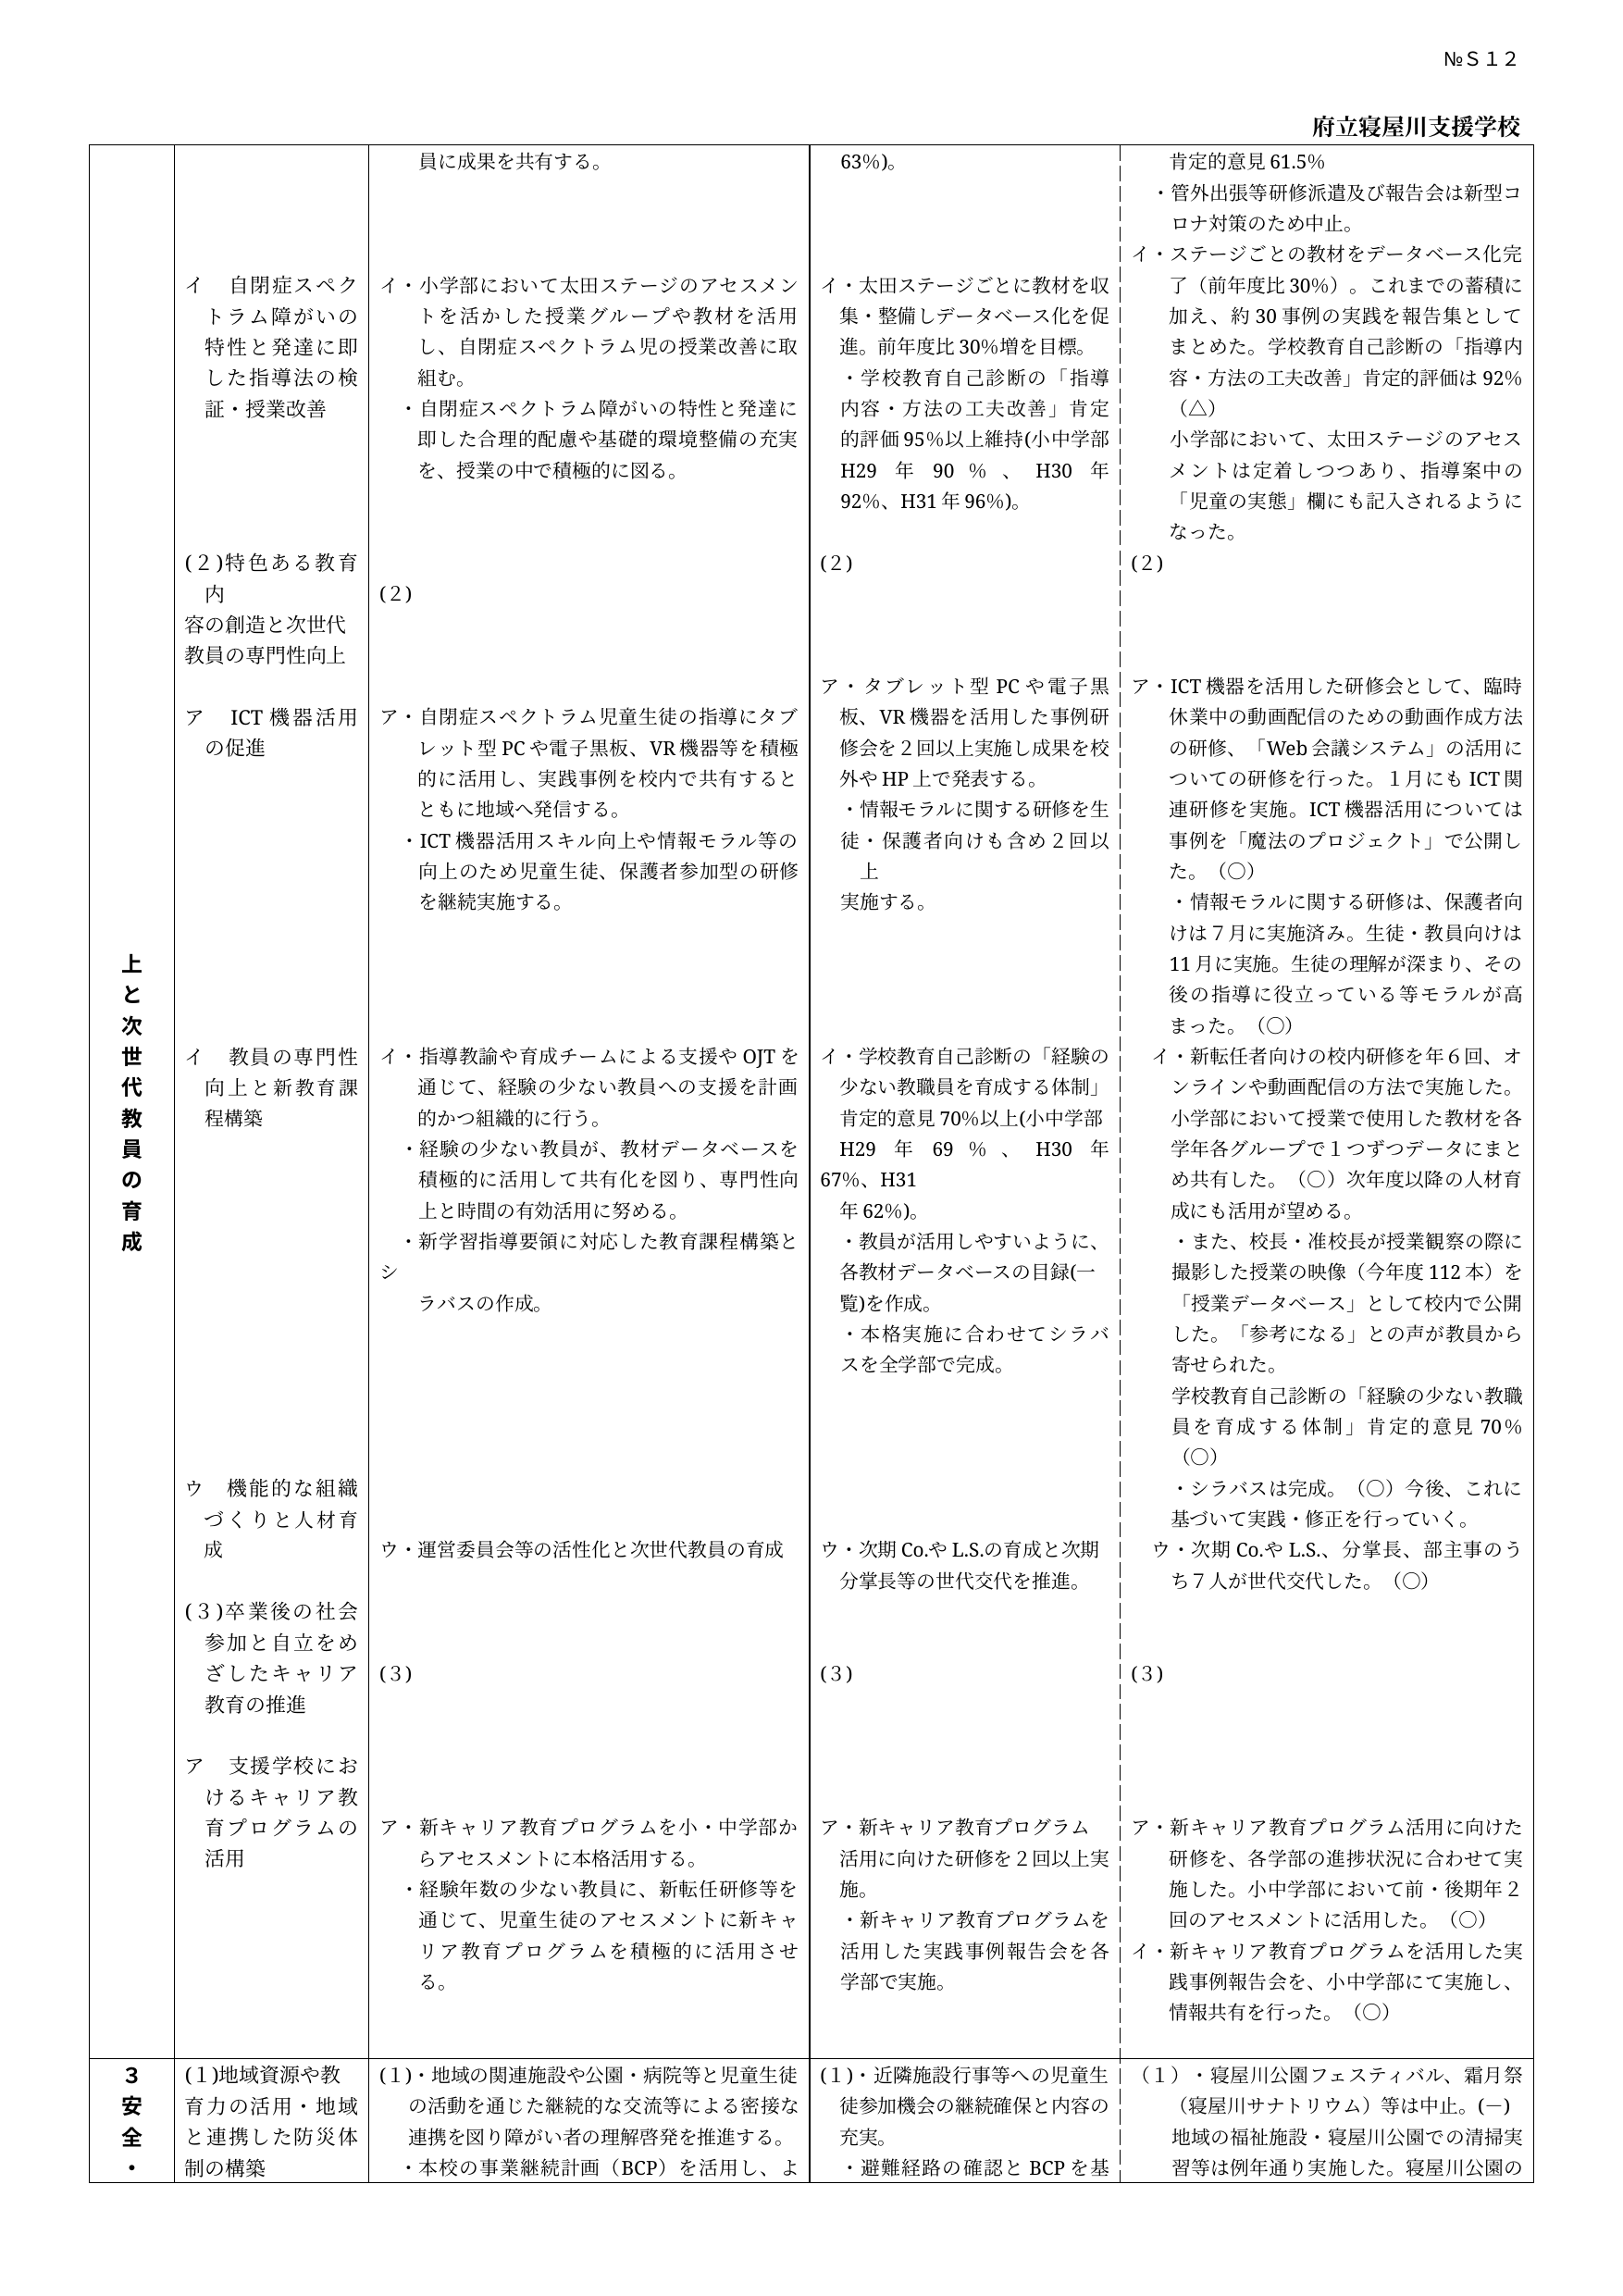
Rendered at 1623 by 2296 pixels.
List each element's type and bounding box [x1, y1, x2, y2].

table_cell [1121, 145, 1533, 2058]
table_cell [175, 145, 368, 2058]
table_cell [1121, 2059, 1533, 2182]
table_cell [90, 2059, 174, 2182]
table_cell [175, 2059, 368, 2182]
table_cell [90, 145, 174, 2058]
table_cell [369, 145, 809, 2058]
table_cell [369, 2059, 809, 2182]
table_cell [811, 2059, 1121, 2182]
table_cell [811, 145, 1121, 2058]
